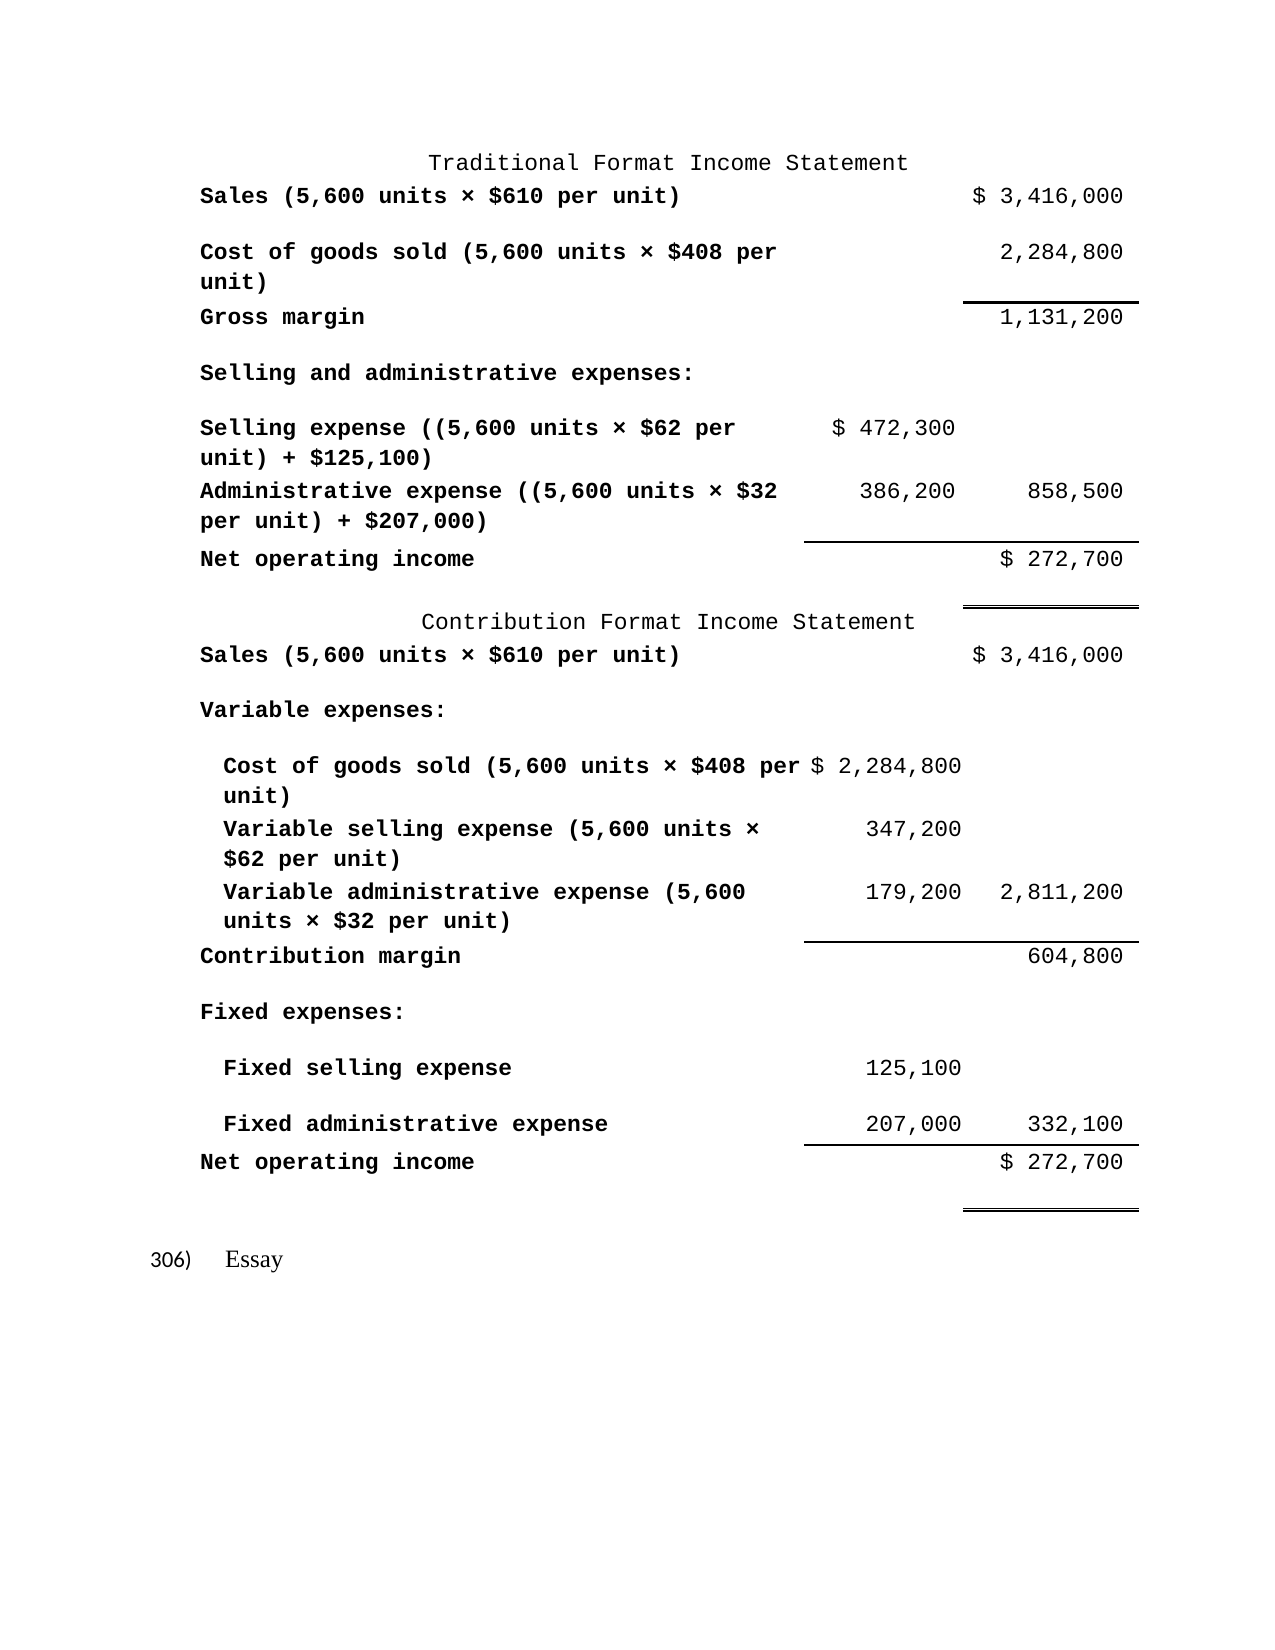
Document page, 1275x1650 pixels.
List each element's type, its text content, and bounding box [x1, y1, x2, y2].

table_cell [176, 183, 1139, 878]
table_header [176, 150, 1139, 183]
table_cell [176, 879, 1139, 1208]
list Essay [150, 1244, 1125, 1273]
